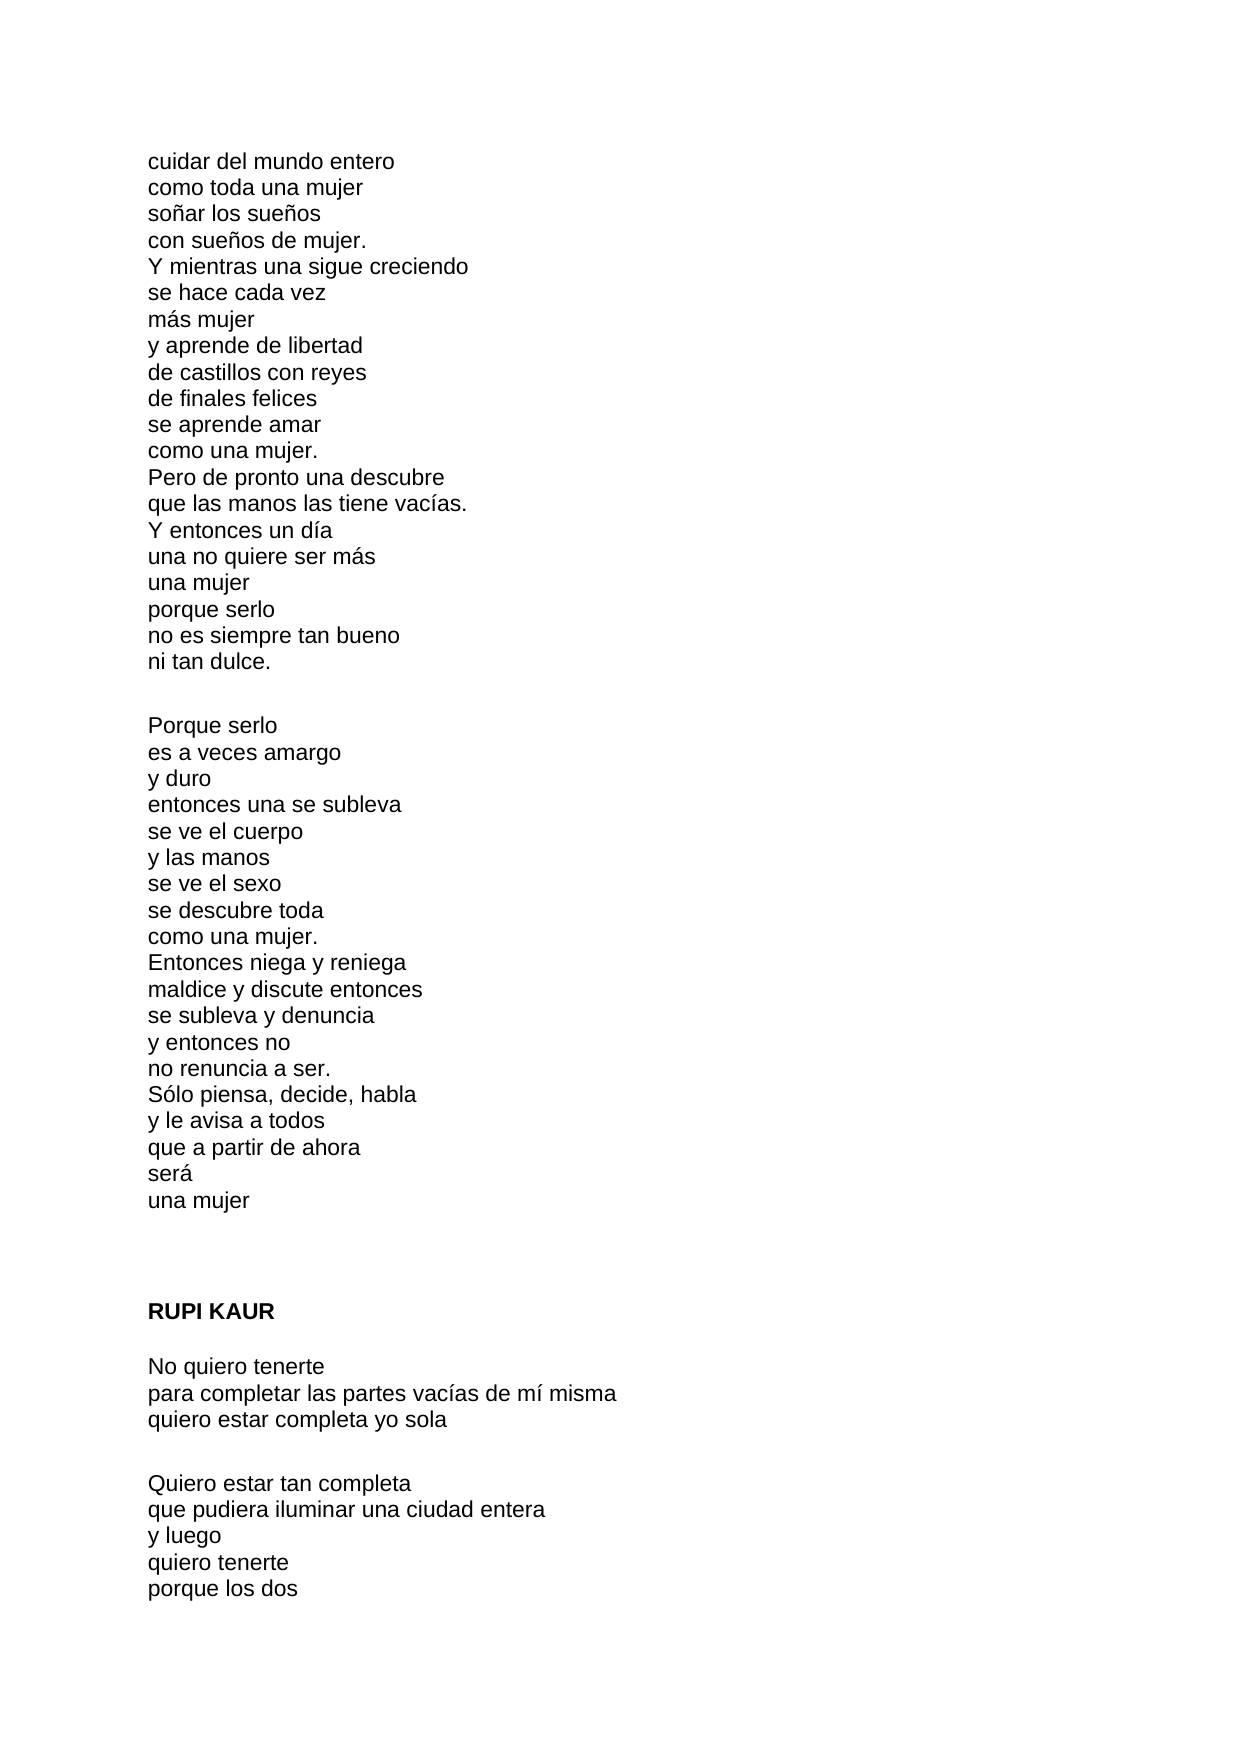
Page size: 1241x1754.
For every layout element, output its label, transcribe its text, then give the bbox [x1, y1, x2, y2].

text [148, 1470, 1093, 1601]
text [148, 148, 1093, 675]
text RUPI KAUR [148, 1298, 1093, 1324]
text No quiero tenerte para completar las partes vacías de mí misma quiero estar completa yo sola [148, 1353, 1093, 1432]
text Porque serlo es a veces amargo y duro entonces una se subleva se ve el cuerpo y las manos se ve el sexo se descubre toda como una mujer. Entonces niega y reniega maldice y discute entonces se subleva y denuncia y entonces no no renuncia a ser. Sólo piensa, decide, habla y le avisa a todos que a partir de ahora será una mujer [148, 712, 1093, 1213]
